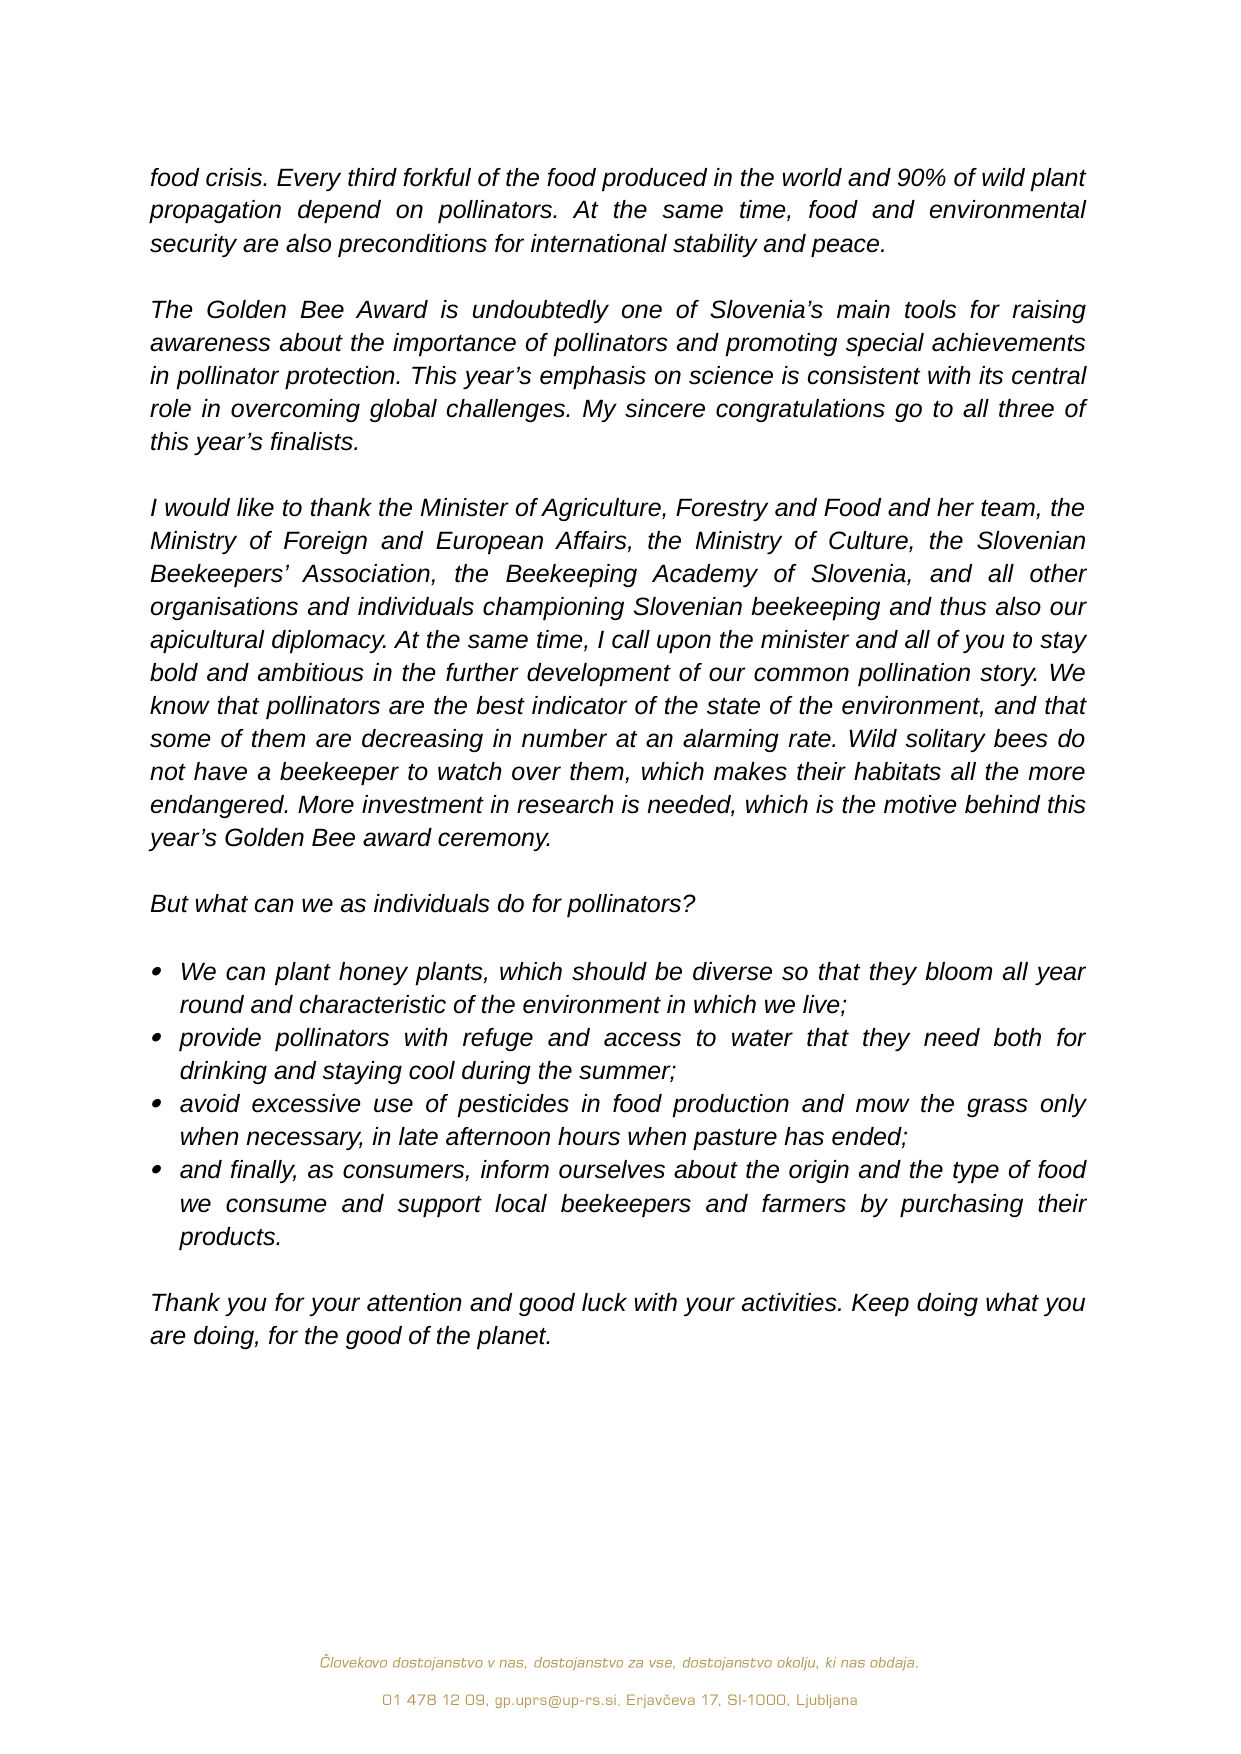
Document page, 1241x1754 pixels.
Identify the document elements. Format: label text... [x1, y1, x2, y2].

list and finally, as consumers, inform ourselves about the origin and the type of food we consume and support local beekeepers and farmers by purchasing their products. [150, 1155, 1090, 1250]
list provide pollinators with refuge and access to water that they need both for drinking and staying cool during the summer; [150, 1023, 1090, 1085]
text Thank you for your attention and good luck with your activities. Keep doing what you are doing, for the good of the planet. [150, 1288, 1090, 1349]
text I would like to thank the Minister of Agriculture, Forestry and Food and her team, the Ministry of Foreign and European Affairs, the Ministry of Culture, the Slovenian Beekeepers’ Association, the Beekeeping Academy of Slovenia, and all other organisations and individuals championing Slovenian beekeeping and thus also our apicultural diplomacy. At the same time, I call upon the minister and all of you to stay bold and ambitious in the further development of our common pollination story. We know that pollinators are the best indicator of the state of the environment, and that some of them are decreasing in number at an alarming rate. Wild solitary bees do not have a beekeeper to watch over them, which makes their habitats all the more endangered. More investment in research is needed, which is the motive behind this year’s Golden Bee award ceremony. [150, 493, 1090, 852]
text The Golden Bee Award is undoubtedly one of Slovenia’s main tools for raising awareness about the importance of pollinators and promoting special achievements in pollinator protection. This year’s emphasis on science is consistent with its central role in overcoming global challenges. My sincere congratulations go to all three of this year’s finalists. [150, 294, 1090, 455]
list avoid excessive use of pesticides in food production and mow the grass only when necessary, in late afternoon hours when pasture has ended; [150, 1089, 1090, 1151]
list We can plant honey plants, which should be diverse so that they bloom all year round and characteristic of the environment in which we live; [150, 957, 1090, 1019]
text But what can we as individuals do for pollinators? [150, 889, 1090, 918]
picture [2, 1604, 1237, 1752]
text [150, 162, 1090, 257]
